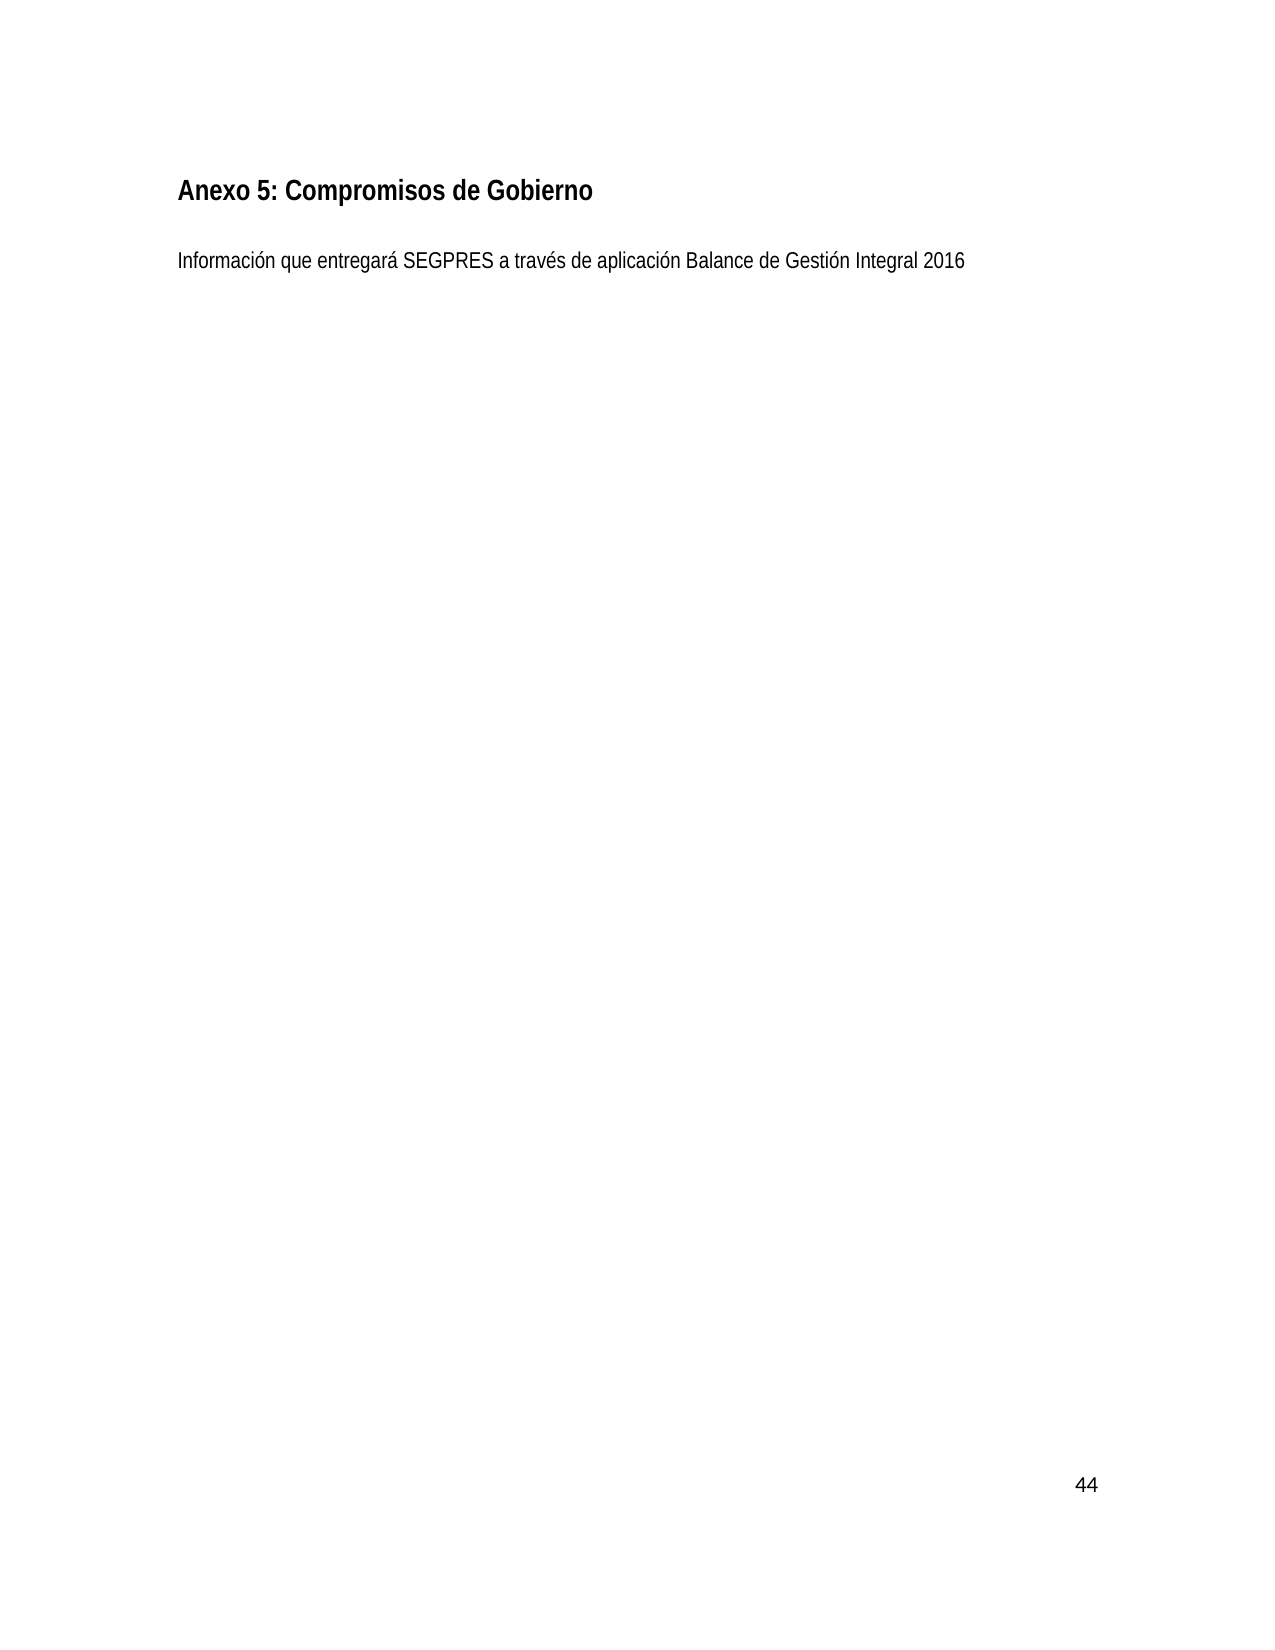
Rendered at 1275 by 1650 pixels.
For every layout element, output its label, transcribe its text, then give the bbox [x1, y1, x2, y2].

subtitle Anexo 5: Compromisos de Gobierno [177, 173, 1098, 206]
text Información que entregará SEGPRES a través de aplicación Balance de Gestión Integral 2016 [177, 247, 1098, 274]
